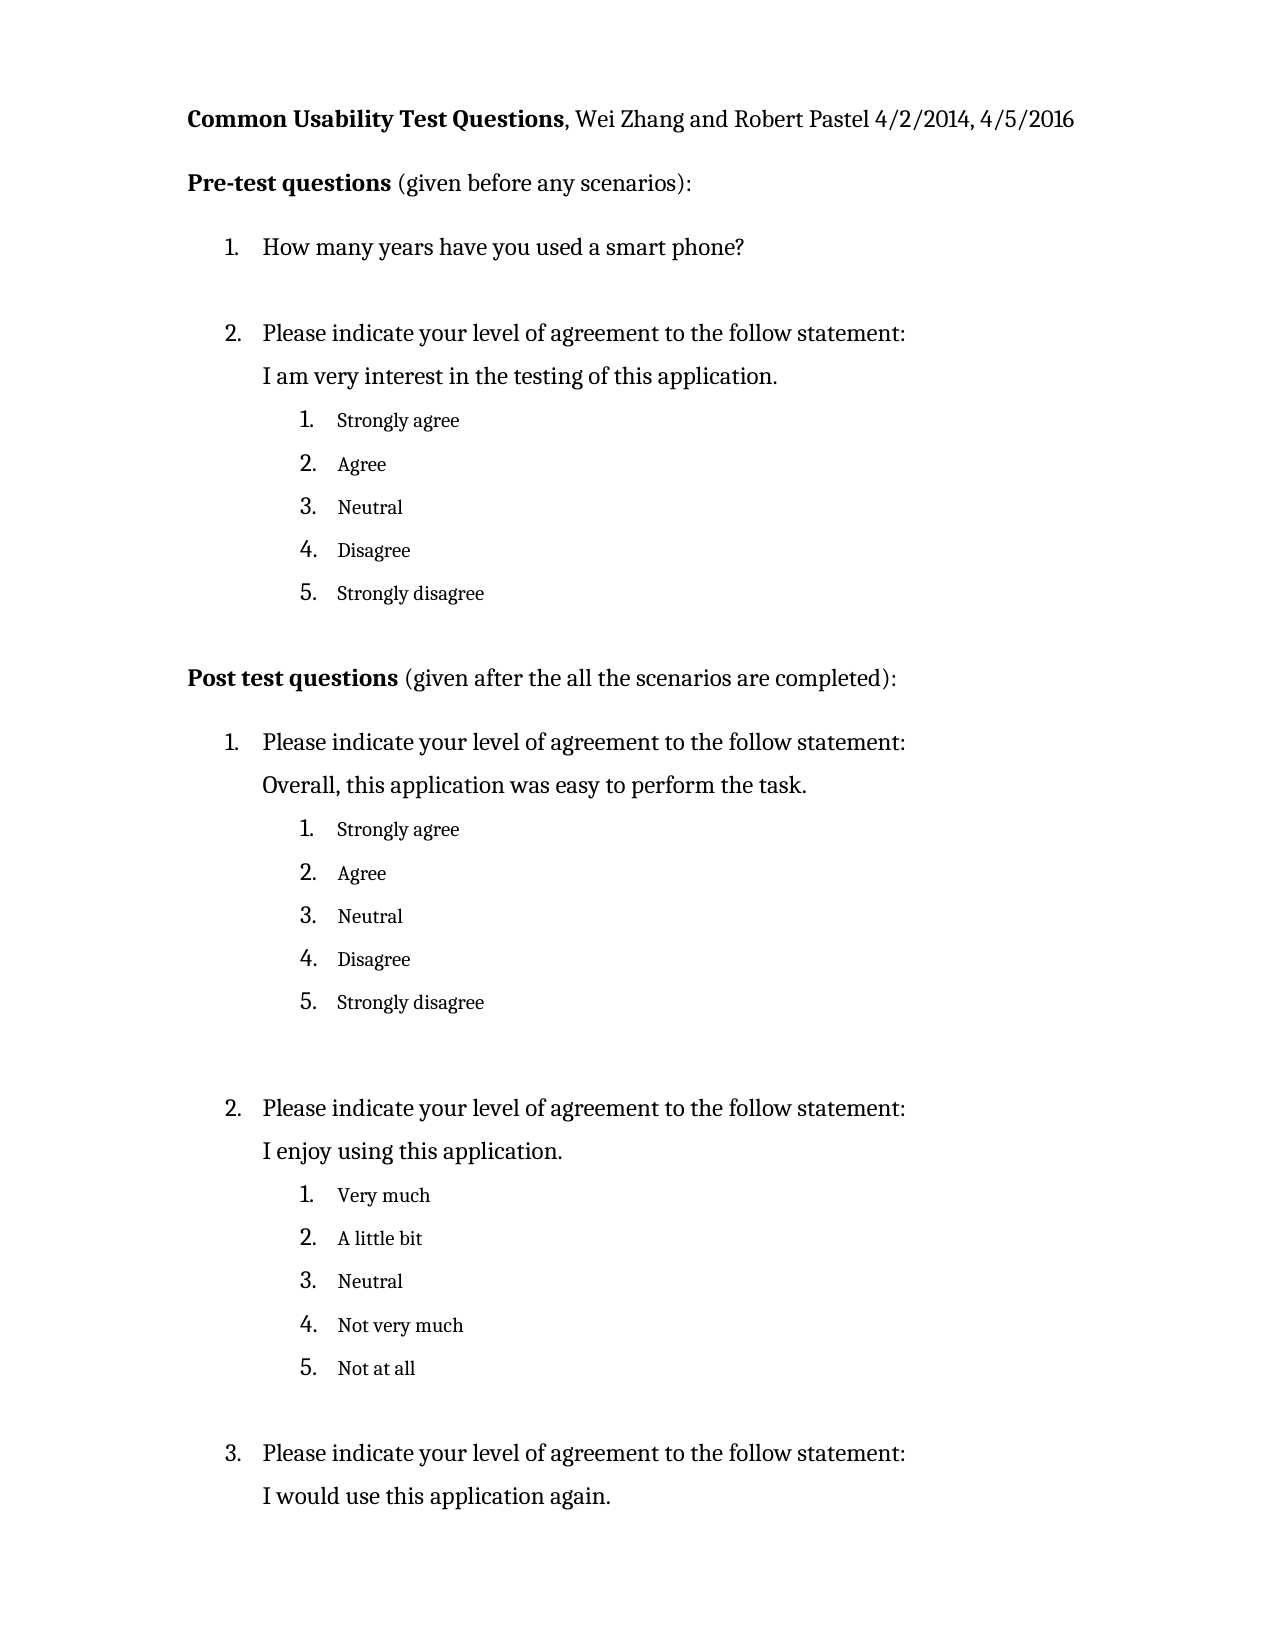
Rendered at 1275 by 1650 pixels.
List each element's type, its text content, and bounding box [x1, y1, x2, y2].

list How many years have you used a smart phone? [225, 233, 1087, 262]
list Overall, this application was easy to perform the task. [262, 771, 1087, 800]
list I enjoy using this application. [262, 1137, 1087, 1166]
list Please indicate your level of agreement to the follow statement: [225, 728, 1087, 757]
list Neutral [300, 1266, 1087, 1295]
text Common Usability Test Questions, Wei Zhang and Robert Pastel 4/2/2014, 4/5/2016 [187, 105, 1087, 134]
list Please indicate your level of agreement to the follow statement: [225, 1439, 1087, 1468]
list Strongly disagree [300, 987, 1087, 1016]
list Please indicate your level of agreement to the follow statement: [225, 319, 1087, 348]
list Neutral [300, 901, 1087, 929]
list Strongly agree [300, 814, 1087, 843]
list Very much [300, 1180, 1087, 1209]
list Agree [300, 857, 1087, 886]
list I would use this application again. [262, 1482, 1087, 1511]
list Agree [300, 448, 1087, 477]
list Not at all [300, 1353, 1087, 1381]
list Neutral [300, 492, 1087, 520]
list Disagree [300, 535, 1087, 563]
list Please indicate your level of agreement to the follow statement: [225, 1094, 1087, 1123]
list Strongly disagree [300, 578, 1087, 607]
list Strongly agree [300, 405, 1087, 434]
text Pre-test questions (given before any scenarios): [187, 169, 1087, 198]
list I am very interest in the testing of this application. [262, 362, 1087, 391]
text Post test questions (given after the all the scenarios are completed): [187, 664, 1087, 693]
list A little bit [300, 1223, 1087, 1252]
list Not very much [300, 1309, 1087, 1338]
list Disagree [300, 944, 1087, 972]
